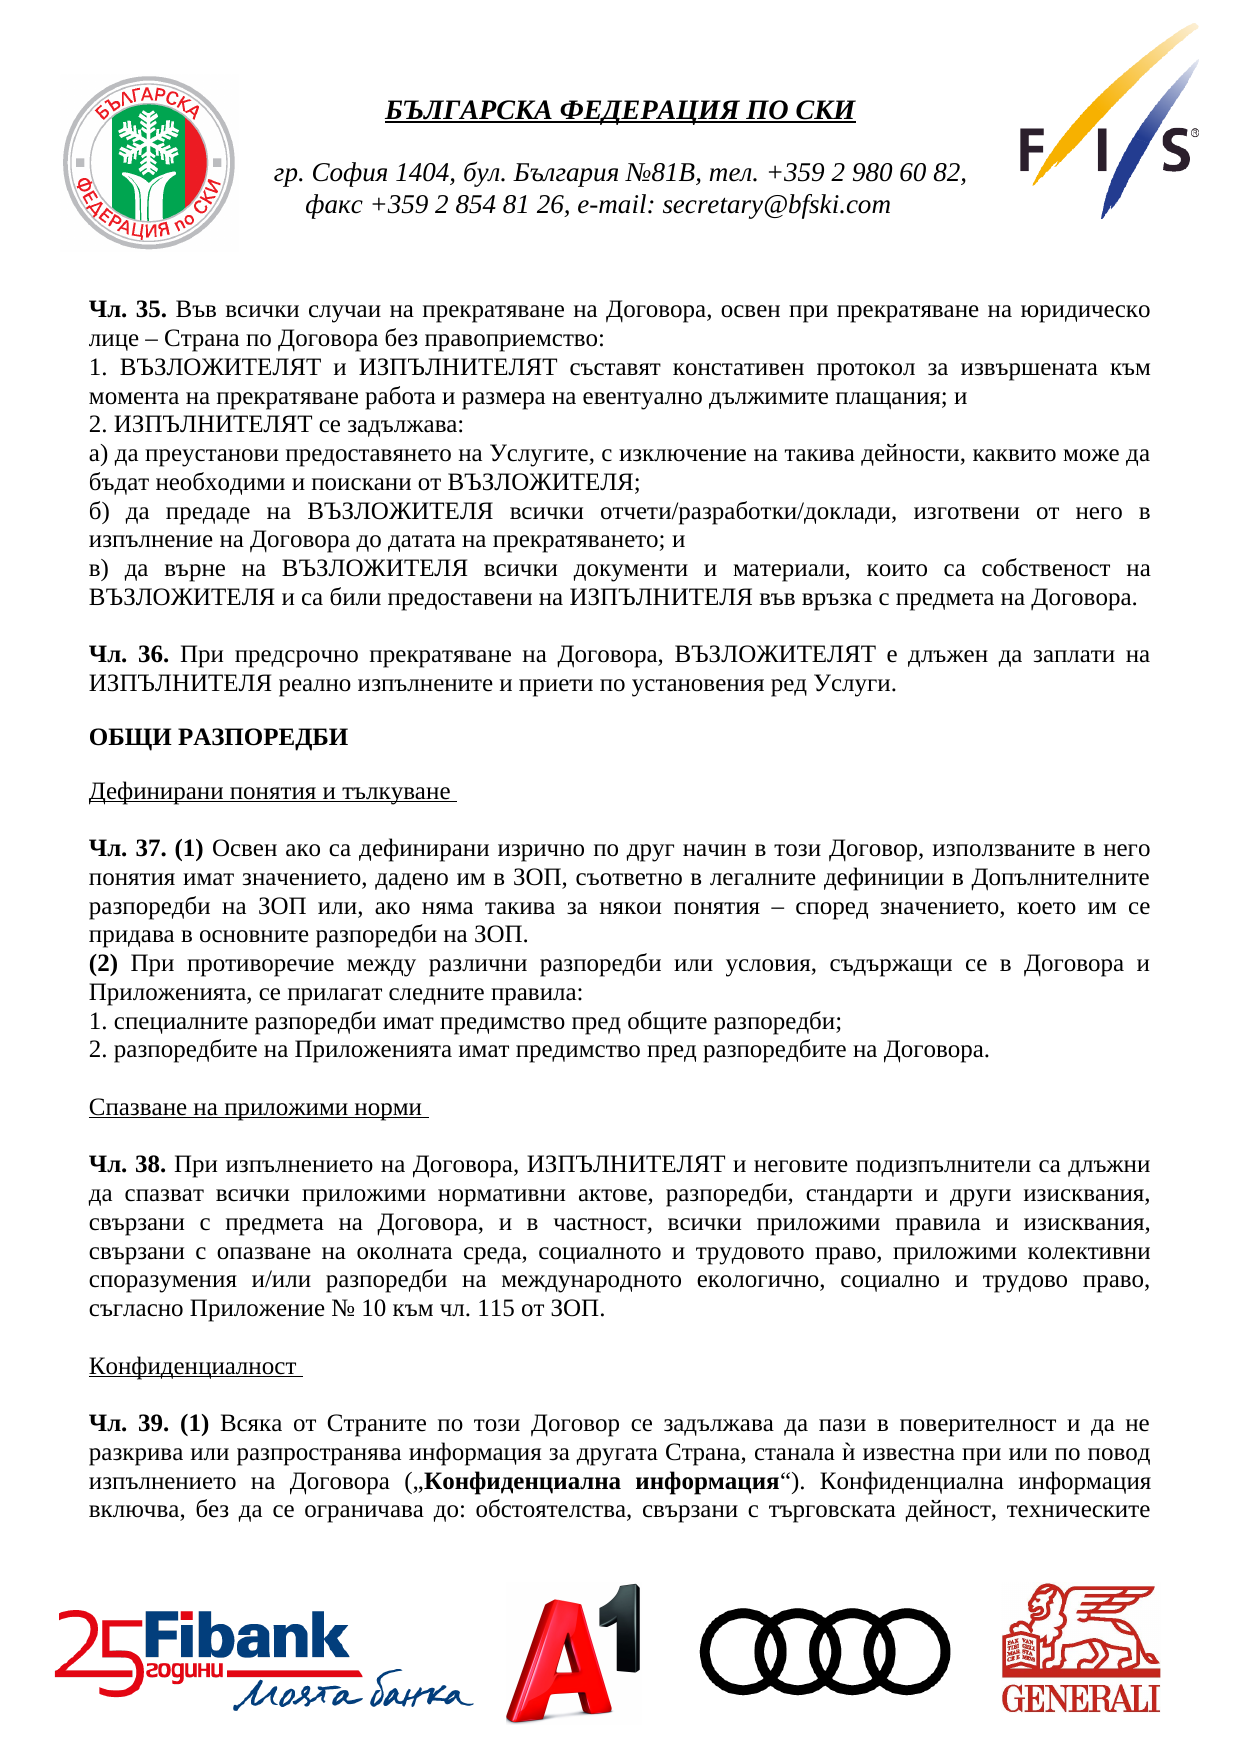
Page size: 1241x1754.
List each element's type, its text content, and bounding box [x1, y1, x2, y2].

picture [1001, 1582, 1161, 1713]
picture [692, 1591, 957, 1703]
text б) да предаде на ВЪЗЛОЖИТЕЛЯ всички отчети/разработки/доклади, изготвени от него в изпълнение на Договора до датата на прекратяването; и [89, 496, 1152, 553]
picture [60, 74, 239, 252]
text Спазване на приложими норми [89, 1092, 1152, 1121]
text Чл. 37. (1) Освен ако са дефинирани изрично по друг начин в този Договор, използваните в него понятия имат значението, дадено им в ЗОП, съответно в легалните дефиниции в Допълнителните разпоредби на ЗОП или, ако няма такива за някои понятия – според значението, което им се придава в основните разпоредби на ЗОП. [89, 833, 1152, 948]
text Чл. 36. При предсрочно прекратяване на Договора, ВЪЗЛОЖИТЕЛЯТ е длъжен да заплати на ИЗПЪЛНИТЕЛЯ реално изпълнените и приети по установения ред Услуги. [89, 639, 1152, 697]
text Чл. 35. Във всички случаи на прекратяване на Договора, освен при прекратяване на юридическо лице – Страна по Договора без правоприемство: [89, 294, 1152, 352]
text ОБЩИ РАЗПОРЕДБИ [89, 722, 1152, 751]
picture [54, 1610, 474, 1711]
picture [1020, 23, 1199, 219]
text Дефинирани понятия и тълкуване [89, 776, 1152, 804]
text 1. ВЪЗЛОЖИТЕЛЯТ и ИЗПЪЛНИТЕЛЯТ съставят констативен протокол за извършената към момента на прекратяване работа и размера на евентуално дължимите плащания; и [89, 352, 1152, 409]
picture [506, 1582, 642, 1725]
text в) да върне на ВЪЗЛОЖИТЕЛЯ всички документи и материали, които са собственост на ВЪЗЛОЖИТЕЛЯ и са били предоставени на ИЗПЪЛНИТЕЛЯ във връзка с предмета на Договора. [89, 553, 1152, 611]
text 2. разпоредбите на Приложенията имат предимство пред разпоредбите на Договора. [89, 1034, 1152, 1063]
text (2) При противоречие между различни разпоредби или условия, съдържащи се в Договора и Приложенията, се прилагат следните правила: [89, 948, 1152, 1006]
text 2. ИЗПЪЛНИТЕЛЯТ се задължава: [89, 409, 1152, 438]
text Чл. 38. При изпълнението на Договора, ИЗПЪЛНИТЕЛЯТ и неговите подизпълнители са длъжни да спазват всички приложими нормативни актове, разпоредби, стандарти и други изисквания, свързани с предмета на Договора, и в частност, всички приложими правила и изисквания, свързани с опазване на околната среда, социалното и трудовото право, приложими колективни споразумения и/или разпоредби на международното екологично, социално и трудово право, съгласно Приложение № 10 към чл. 115 от ЗОП. [89, 1149, 1152, 1322]
text а) да преустанови предоставянето на Услугите, с изключение на такива дейности, каквито може да бъдат необходими и поискани от ВЪЗЛОЖИТЕЛЯ; [89, 438, 1152, 496]
text 1. специалните разпоредби имат предимство пред общите разпоредби; [89, 1006, 1152, 1034]
text Конфиденциалност [89, 1351, 1152, 1379]
